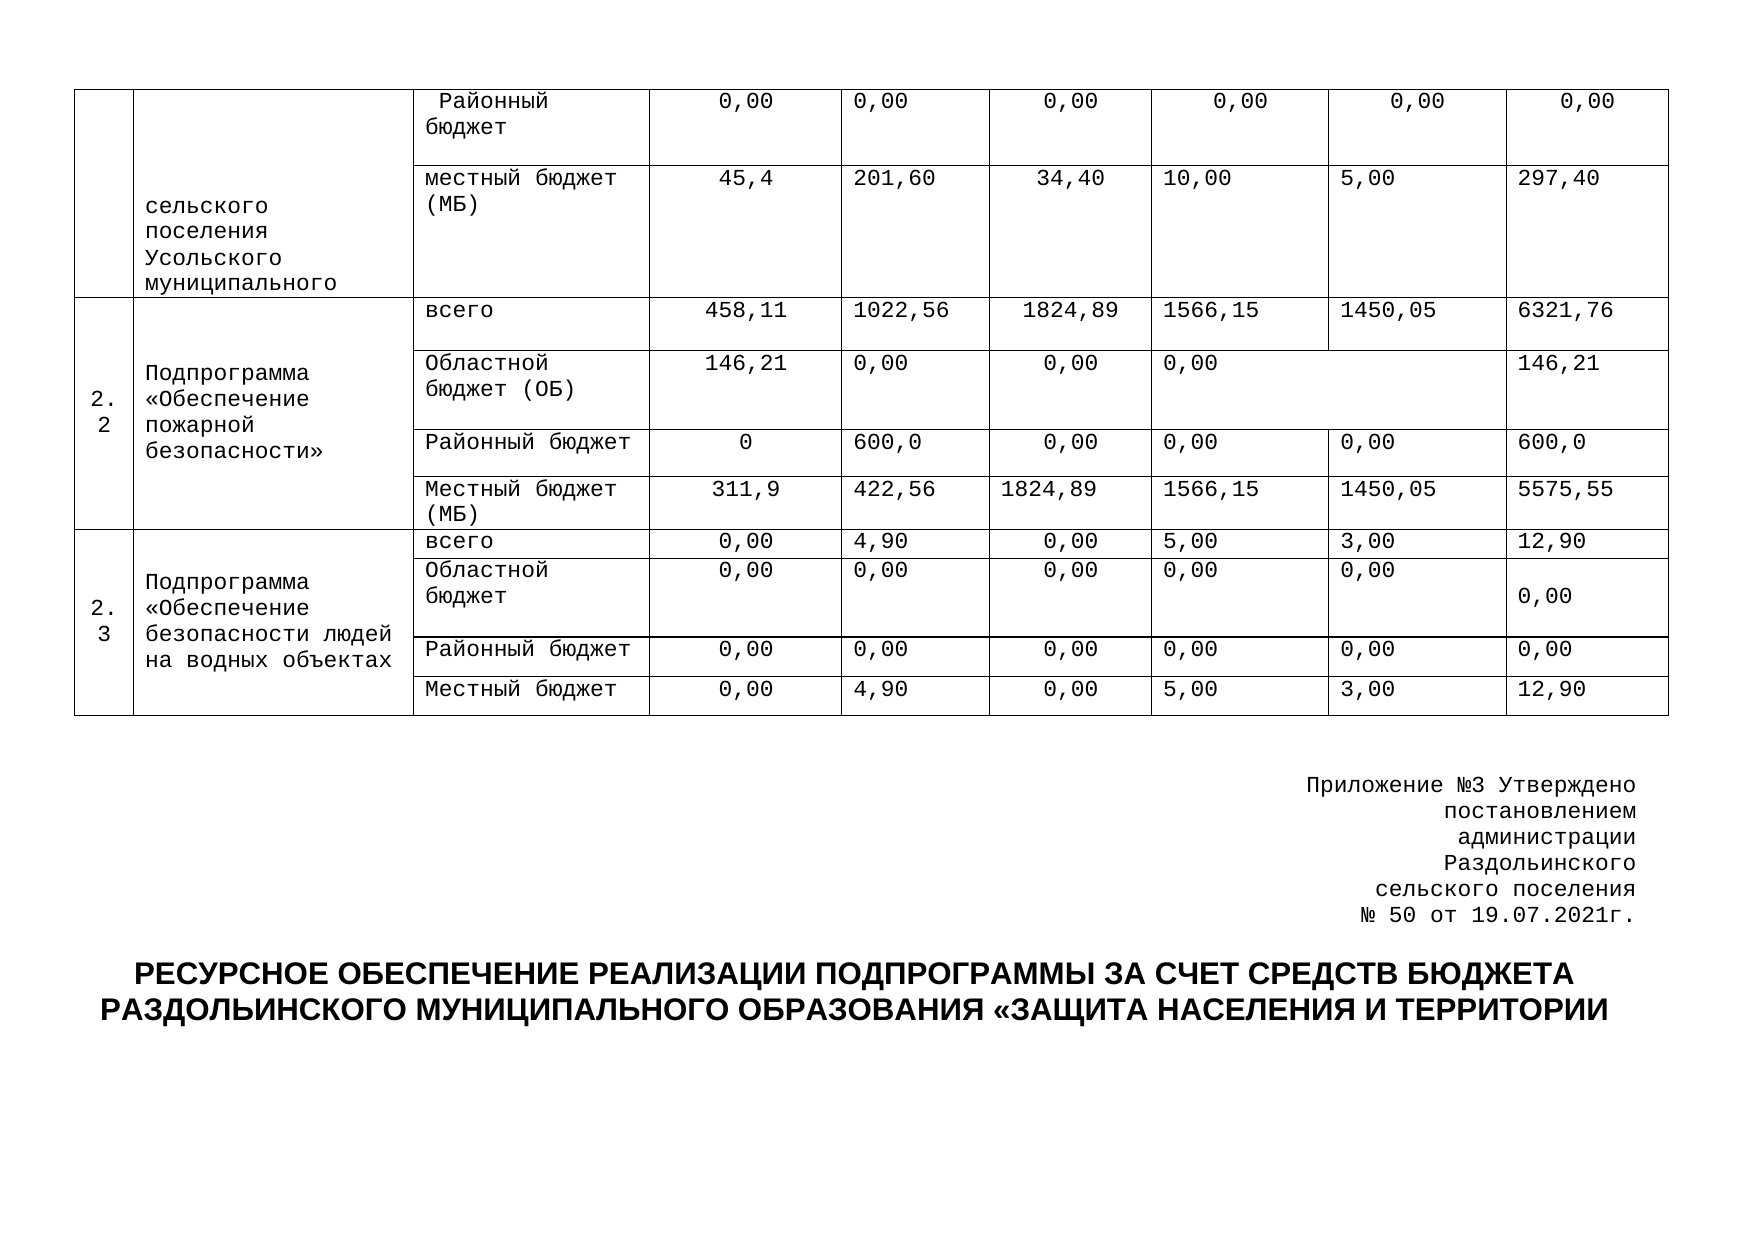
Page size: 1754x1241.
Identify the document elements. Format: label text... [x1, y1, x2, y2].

table_cell 34,40 [990, 166, 1151, 297]
table_cell 1824,89 [990, 477, 1151, 529]
table_cell 297,40 [1507, 166, 1668, 297]
text Приложение №3 Утверждено [74, 774, 1636, 800]
table_cell Подпрограмма «Обеспечение безопасности людей на водных объектах [134, 530, 413, 715]
table_cell 4,90 [842, 677, 989, 715]
table_cell Районный бюджет [414, 638, 649, 676]
table_cell Районный бюджет [414, 430, 649, 476]
table_cell 5,00 [1329, 166, 1506, 297]
table_cell 0,00 [1329, 90, 1506, 165]
table_cell 0,00 [650, 638, 841, 676]
table_cell 0,00 [990, 559, 1151, 636]
table_cell 1450,05 [1329, 477, 1506, 529]
table_cell 1566,15 [1152, 298, 1328, 350]
text № 50 от 19.07.2021г. [74, 903, 1636, 929]
text сельского поселения [74, 878, 1636, 903]
table_cell 45,4 [650, 166, 841, 297]
table_cell Местный бюджет [414, 677, 649, 715]
table_cell Областной бюджет (ОБ) [414, 351, 649, 429]
table_cell 5575,55 [1507, 477, 1668, 529]
table_cell 0 [650, 430, 841, 476]
table_cell Районный бюджет [414, 90, 649, 165]
table_cell 2.2 [75, 298, 133, 529]
table_cell 0,00 [1329, 430, 1506, 476]
table_cell 0,00 [650, 677, 841, 715]
table_cell 146,21 [1507, 351, 1668, 429]
text постановлением [74, 800, 1636, 826]
table_cell 0,00 [990, 90, 1151, 165]
table_cell 0,00 [650, 90, 841, 165]
table_cell 4,90 [842, 530, 989, 558]
table_cell 422,56 [842, 477, 989, 529]
table_cell 600,0 [842, 430, 989, 476]
table_cell 12,90 [1507, 530, 1668, 558]
table_cell 0,00 [842, 90, 989, 165]
table_cell 1450,05 [1329, 298, 1506, 350]
table_cell 0,00 [990, 677, 1151, 715]
table_cell 0,00 [650, 559, 841, 636]
table_cell 458,11 [650, 298, 841, 350]
table_cell 1566,15 [1152, 477, 1328, 529]
table_cell 0,00 [842, 638, 989, 676]
table_cell 0,00 [842, 351, 989, 429]
table_cell 0,00 [990, 430, 1151, 476]
table_cell 0,00 [1507, 638, 1668, 676]
table_cell 1022,56 [842, 298, 989, 350]
table_cell 600,0 [1507, 430, 1668, 476]
table_cell 0,00 [1329, 638, 1506, 676]
table_cell 2.3 [75, 530, 133, 715]
table_cell 201,60 [842, 166, 989, 297]
table_cell 10,00 [1152, 166, 1328, 297]
table_cell всего [414, 298, 649, 350]
table_cell 5,00 [1152, 530, 1328, 558]
table_cell Местный бюджет (МБ) [414, 477, 649, 529]
table_cell 0,00 [1152, 559, 1328, 636]
table_cell местный бюджет (МБ) [414, 166, 649, 297]
table_cell 0,00 [650, 530, 841, 558]
table_cell 0,00 [990, 351, 1151, 429]
table_cell 3,00 [1329, 530, 1506, 558]
text администрации [74, 826, 1636, 852]
table_cell 1824,89 [990, 298, 1151, 350]
table_cell 0,00 [1507, 559, 1668, 636]
text Раздольинского [74, 852, 1636, 878]
table_cell 0,00 [842, 559, 989, 636]
table_cell 146,21 [650, 351, 841, 429]
table_cell 0,00 [990, 638, 1151, 676]
table_cell 0,00 [990, 530, 1151, 558]
table_cell 5,00 [1152, 677, 1328, 715]
table_cell 12,90 [1507, 677, 1668, 715]
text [74, 955, 1636, 1027]
table_cell Областной бюджет [414, 559, 649, 636]
table_cell 0,00 [1507, 90, 1668, 165]
table_cell 0,00 [1152, 351, 1506, 429]
table_cell 6321,76 [1507, 298, 1668, 350]
table_cell 3,00 [1329, 677, 1506, 715]
table_cell 0,00 [1152, 430, 1328, 476]
table_cell 0,00 [1152, 90, 1328, 165]
table_cell всего [414, 530, 649, 558]
table_cell Подпрограмма «Обеспечение пожарной безопасности» [134, 298, 413, 529]
table_cell 0,00 [1152, 638, 1328, 676]
table_cell 0,00 [1329, 559, 1506, 636]
table_cell 311,9 [650, 477, 841, 529]
